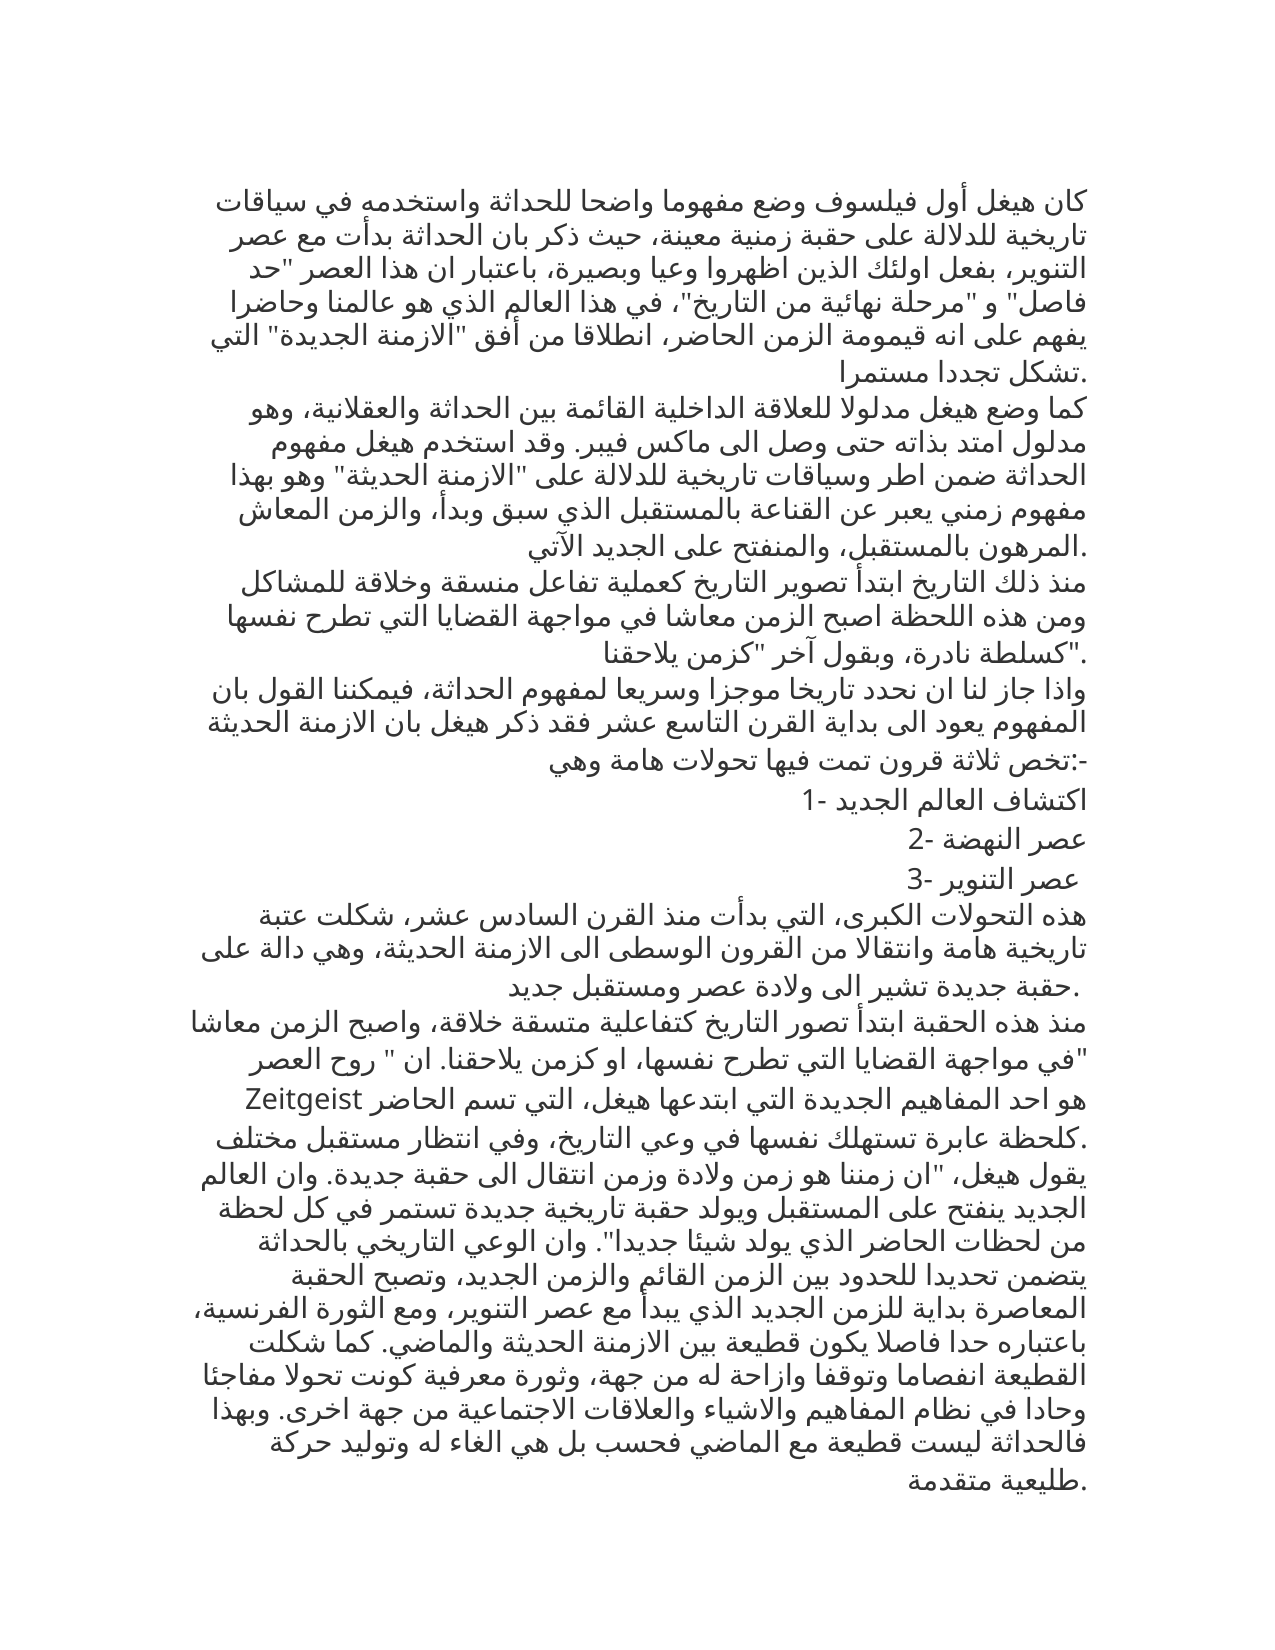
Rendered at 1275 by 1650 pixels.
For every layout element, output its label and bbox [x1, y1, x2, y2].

text [187, 184, 1087, 1499]
